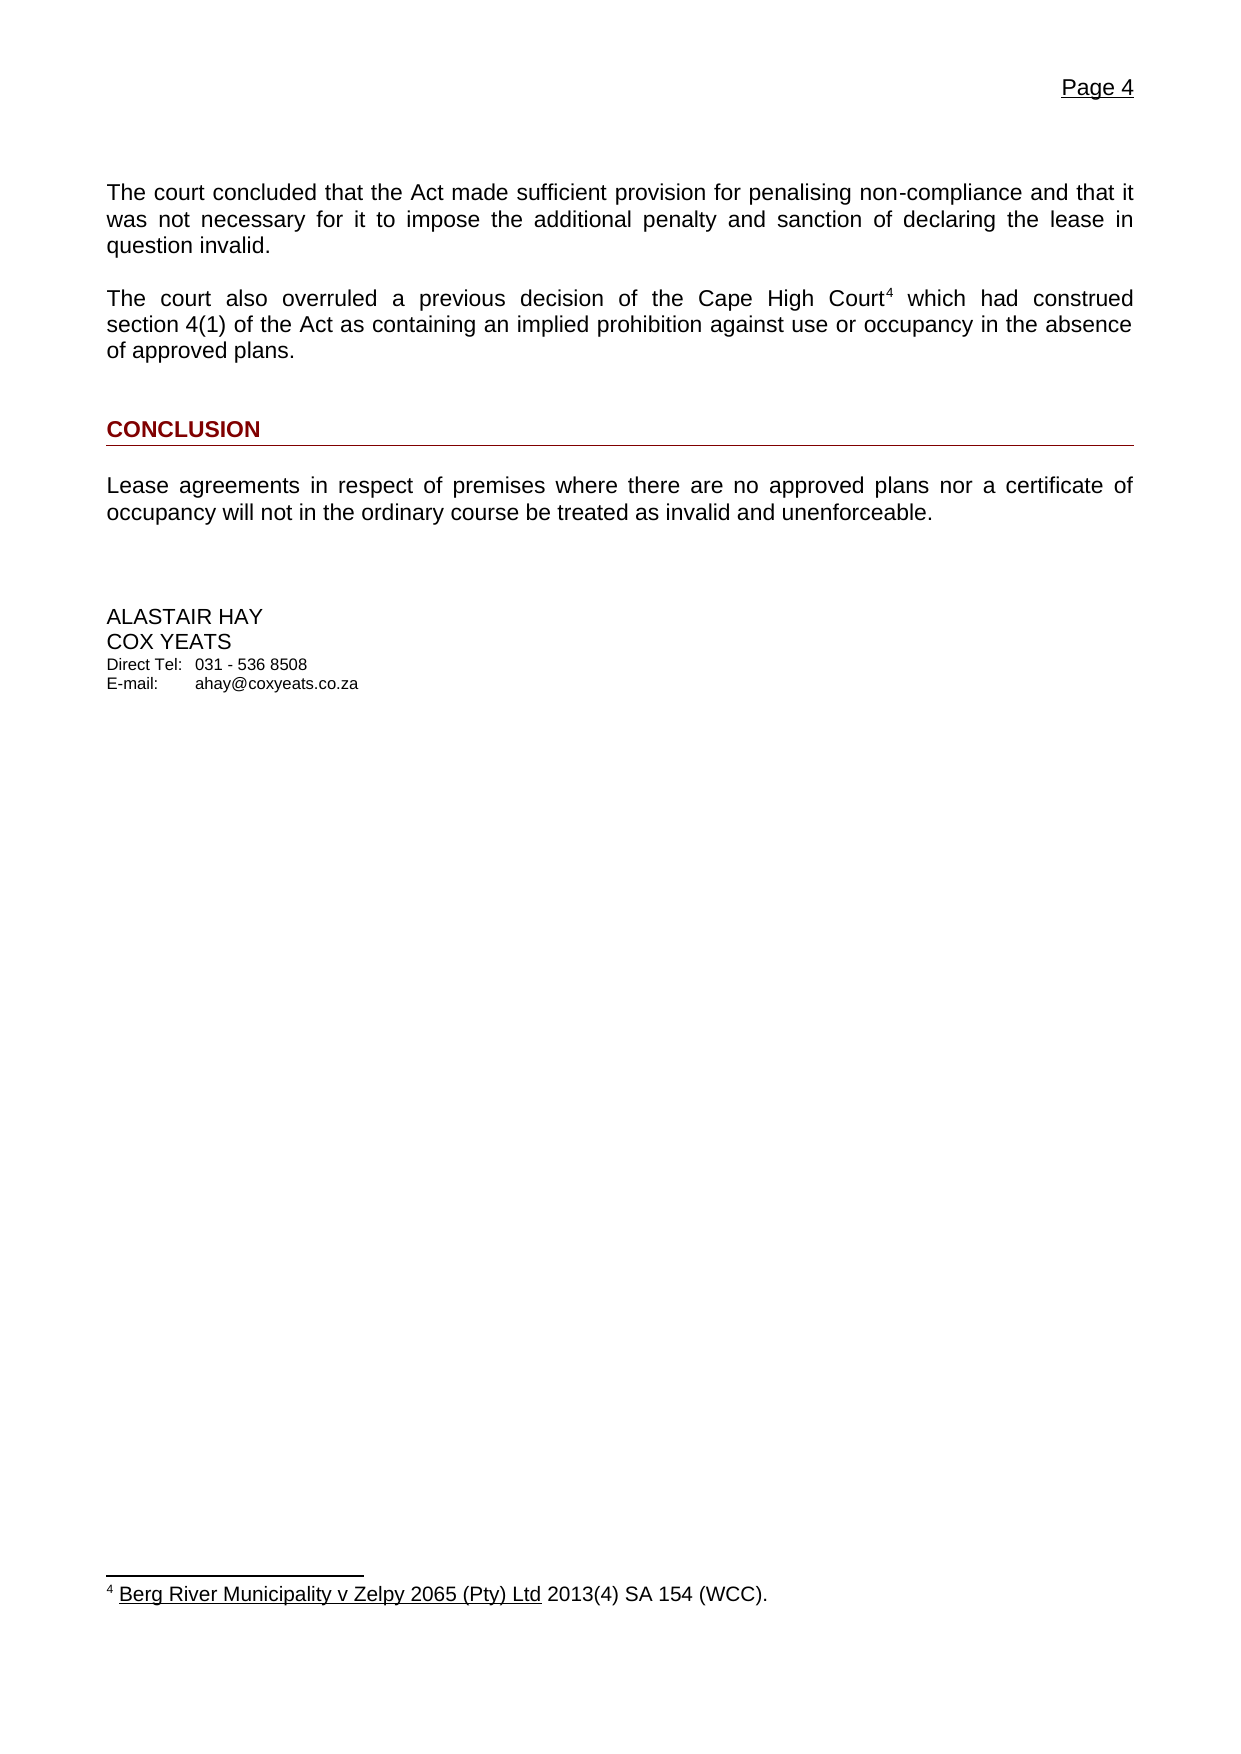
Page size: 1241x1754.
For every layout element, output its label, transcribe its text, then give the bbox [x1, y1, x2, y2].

text COX YEATS [106, 629, 1134, 654]
text CONCLUSION [106, 416, 1134, 445]
text Lease agreements in respect of premises where there are no approved plans nor a certificate of occupancy will not in the ordinary course be treated as invalid and unenforceable. [106, 472, 1134, 525]
text The court also overruled a previous decision of the Cape High Court which had construed section 4(1) of the Act as containing an implied prohibition against use or occupancy in the absence of approved plans. [106, 285, 1134, 364]
text ALASTAIR HAY [106, 604, 1134, 629]
text Direct Tel: 031 - 536 8508 [106, 654, 1134, 674]
text E-mail: ahay@coxyeats.co.za [106, 674, 1134, 693]
text The court concluded that the Act made sufficient provision for penalising non-compliance and that it was not necessary for it to impose the additional penalty and sanction of declaring the lease in question invalid. [106, 179, 1134, 258]
